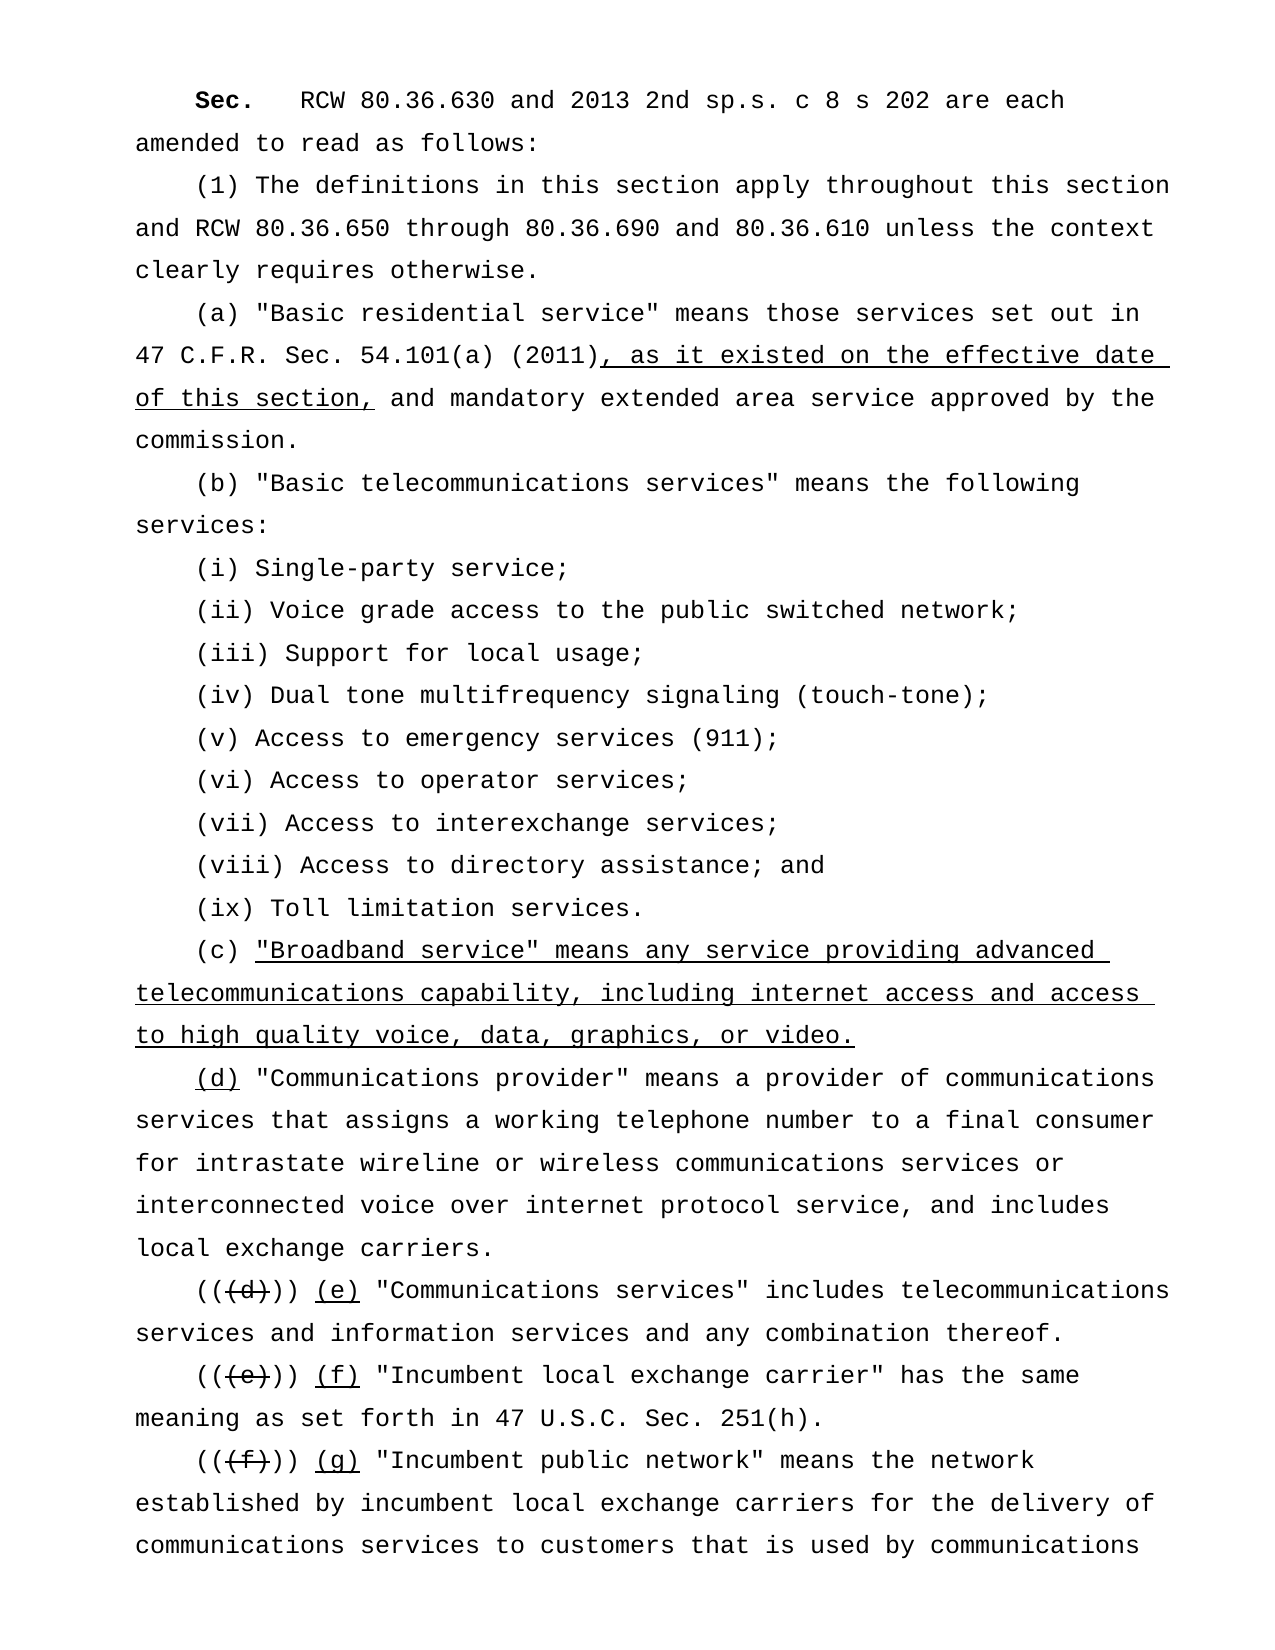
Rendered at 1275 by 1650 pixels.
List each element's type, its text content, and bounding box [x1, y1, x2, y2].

text (ix) Toll limitation services. [135, 882, 1170, 925]
text (iii) Support for local usage; [135, 627, 1170, 670]
text (vi) Access to operator services; [135, 755, 1170, 797]
text (a) "Basic residential service" means those services set out in 47 C.F.R. Sec. 54.101(a) (2011), as it existed on the effective date of this section, and mandatory extended area service approved by the commission. [135, 287, 1170, 457]
text (c) "Broadband service" means any service providing advanced telecommunications capability, including internet access and access to high quality voice, data, graphics, or video. [135, 925, 1170, 1052]
text (d) "Communications provider" means a provider of communications services that assigns a working telephone number to a final consumer for intrastate wireline or wireless communications services or interconnected voice over internet protocol service, and includes local exchange carriers. [135, 1052, 1170, 1265]
text (b) "Basic telecommunications services" means the following services: [135, 457, 1170, 542]
text (iv) Dual tone multifrequency signaling (touch-tone); [135, 670, 1170, 712]
text Sec. RCW 80.36.630 and 2013 2nd sp.s. c 8 s 202 are each amended to read as follows: [135, 75, 1170, 160]
text (i) Single-party service; [135, 542, 1170, 585]
text (viii) Access to directory assistance; and [135, 840, 1170, 882]
text (v) Access to emergency services (911); [135, 712, 1170, 755]
text (((e))) (f) "Incumbent local exchange carrier" has the same meaning as set forth in 47 U.S.C. Sec. 251(h). [135, 1350, 1170, 1435]
text (vii) Access to interexchange services; [135, 797, 1170, 840]
text (ii) Voice grade access to the public switched network; [135, 585, 1170, 627]
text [135, 1435, 1170, 1562]
text (1) The definitions in this section apply throughout this section and RCW 80.36.650 through 80.36.690 and 80.36.610 unless the context clearly requires otherwise. [135, 160, 1170, 287]
text (((d))) (e) "Communications services" includes telecommunications services and information services and any combination thereof. [135, 1265, 1170, 1350]
